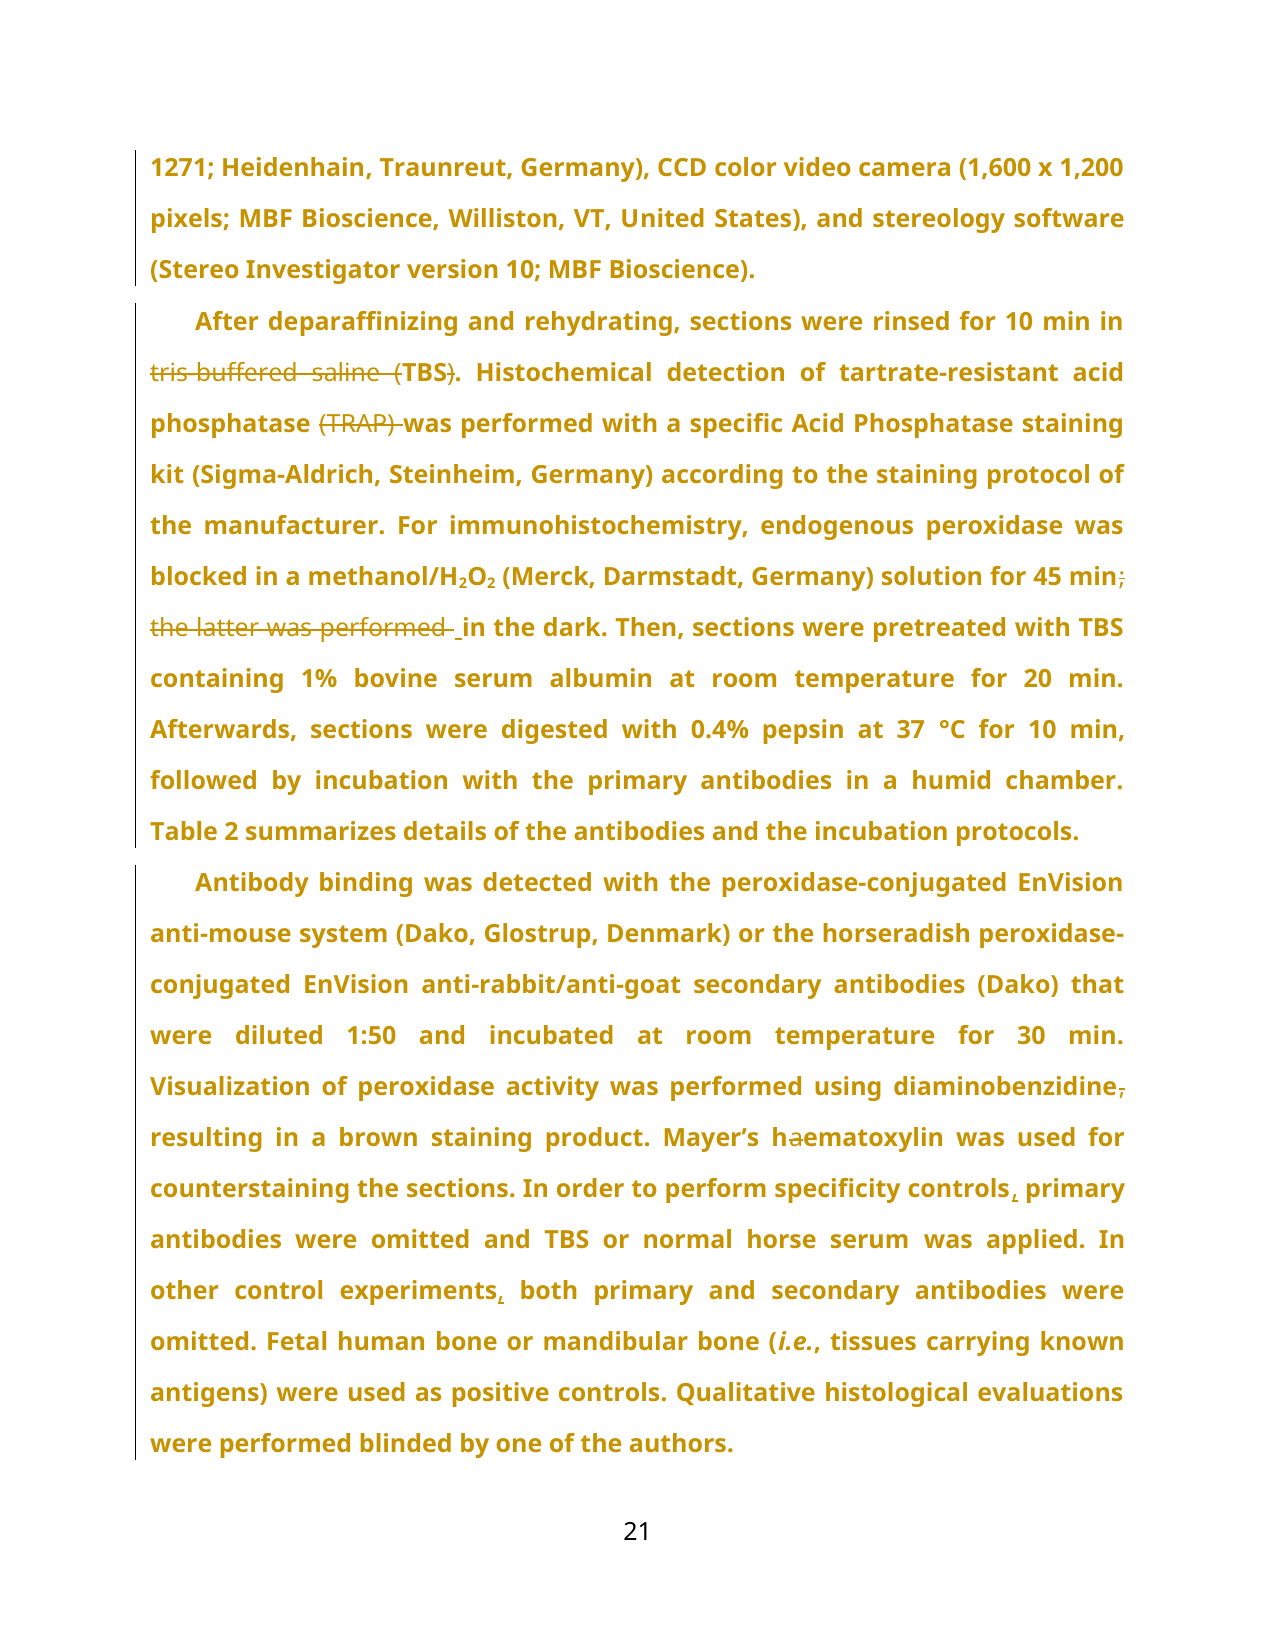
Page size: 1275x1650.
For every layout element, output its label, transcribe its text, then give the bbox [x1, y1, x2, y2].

text Antibody binding was detected with the peroxidase-conjugated EnVision anti-mouse system (Dako, Glostrup, Denmark) or the horseradish peroxidase-conjugated EnVision anti-rabbit/anti-goat secondary antibodies (Dako) that were diluted 1:50 and incubated at room temperature for 30 min. Visualization of peroxidase activity was performed using diaminobenzidine resulting in a brown staining product. Mayer’s hematoxylin was used for counterstaining the sections. In order to perform specificity controls primary antibodies were omitted and TBS or normal horse serum was applied. In other control experiments both primary and secondary antibodies were omitted. Fetal human bone or mandibular bone (i.e., tissues carrying known antigens) were used as positive controls. Qualitative histological evaluations were performed blinded by one of the authors. [150, 864, 1125, 1460]
text After deparaffinizing and rehydrating, sections were rinsed for 10 min in TBS. Histochemical detection of tartrate-resistant acid phosphatase was performed with a specific Acid Phosphatase staining kit (Sigma-Aldrich, Steinheim, Germany) according to the staining protocol of the manufacturer. For immunohistochemistry, endogenous peroxidase was blocked in a methanol/H2O2 (Merck, Darmstadt, Germany) solution for 45 minin the dark. Then, sections were pretreated with TBS containing 1% bovine serum albumin at room temperature for 20 min. Afterwards, sections were digested with 0.4% pepsin at 37 °C for 10 min, followed by incubation with the primary antibodies in a humid chamber. Table 2 summarizes details of the antibodies and the incubation protocols. [150, 303, 1125, 848]
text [150, 150, 1125, 286]
